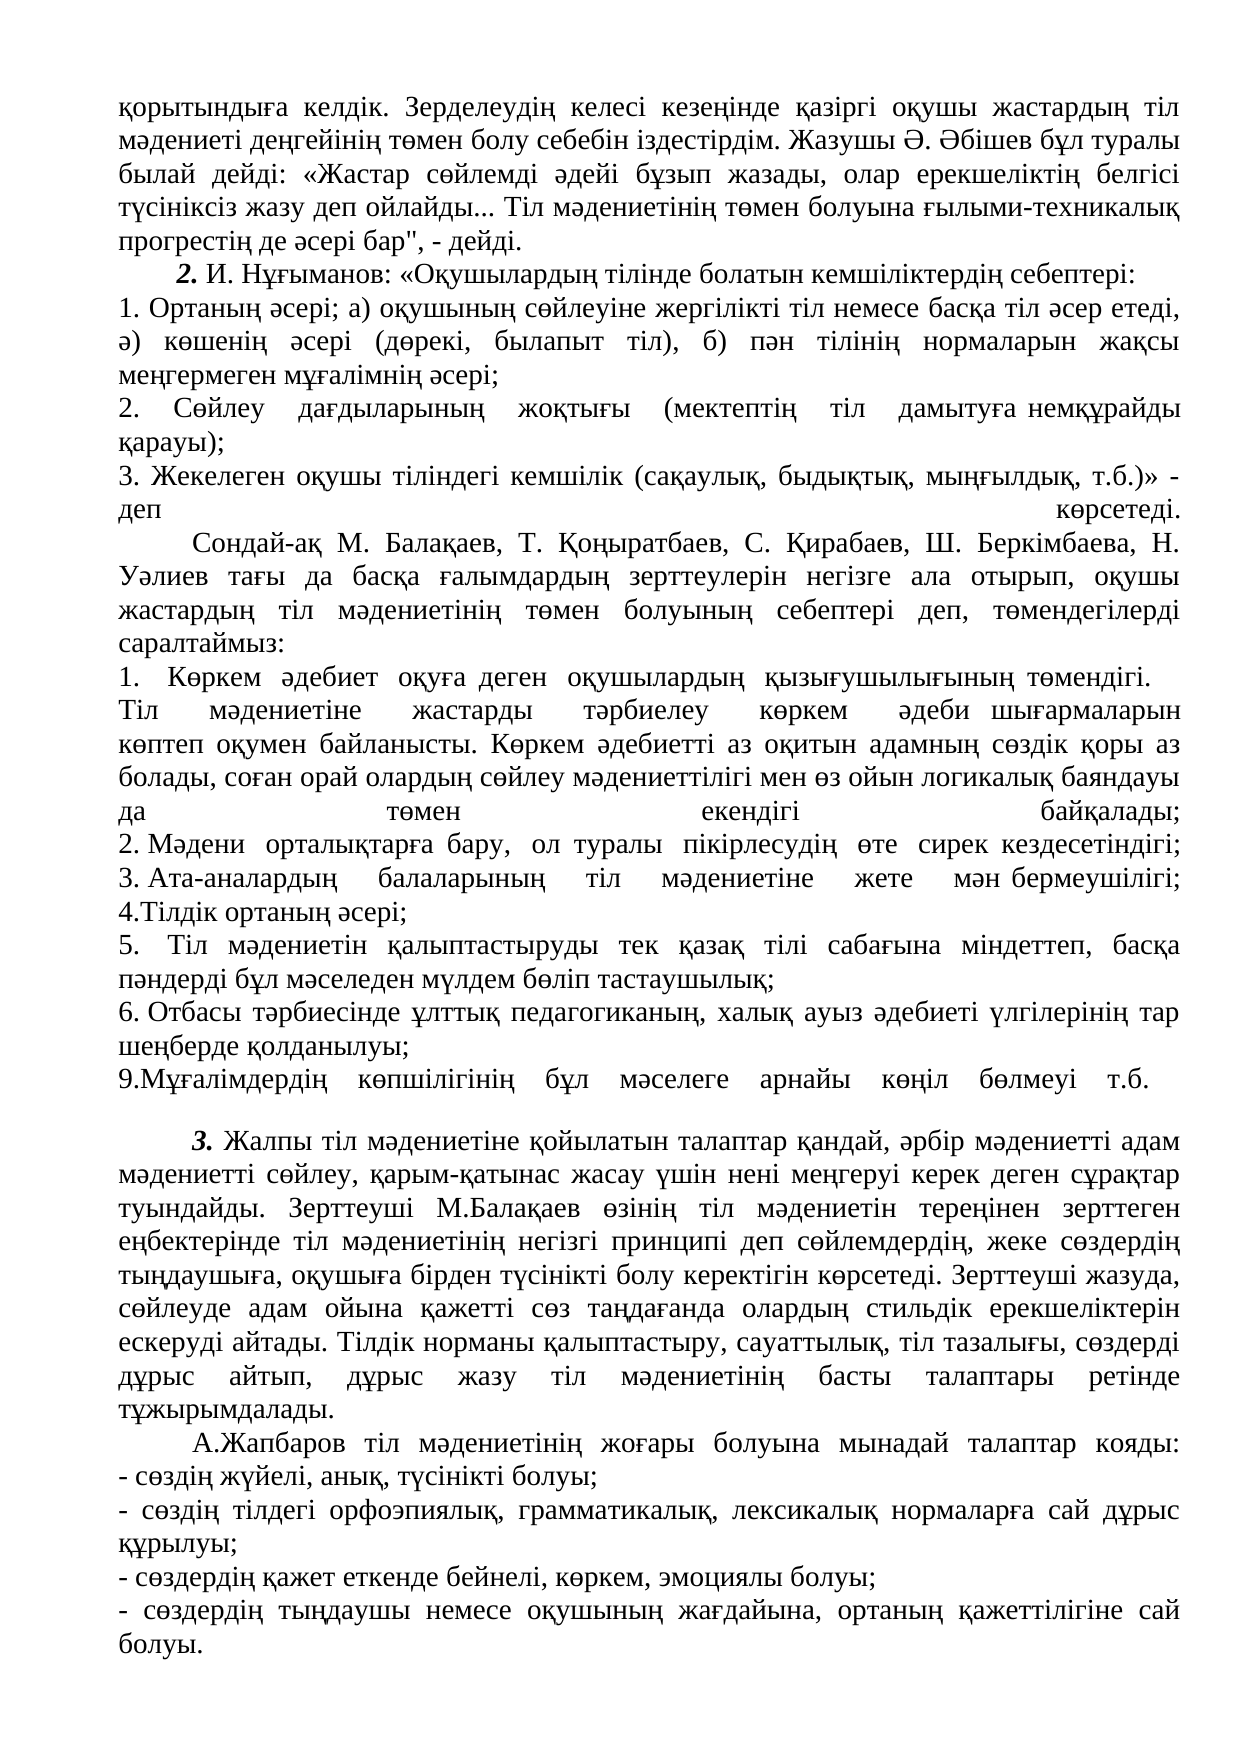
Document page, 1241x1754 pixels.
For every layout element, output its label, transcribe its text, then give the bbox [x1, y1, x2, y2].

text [118, 1592, 1181, 1659]
text А.Жапбаров тіл мәдениетінің жоғары болуына мынадай талаптар кояды: - сөздің жүйелі, анық, түсінікті болуы; [118, 1425, 1181, 1492]
text 3. Жалпы тіл мәдениетіне қойылатын талаптар қандай, әрбір мәдениетті адам мәдениетті сөйлеу, қарым-қатынас жасау үшін нені меңгеруі керек деген сұрақтар туындайды. Зерттеуші М.Балақаев өзінің тіл мәдениетін тереңінен зерттеген еңбектерінде тіл мәдениетінің негізгі принципі деп сөйлемдердің, жеке сөздердің тыңдаушыға, оқушыға бірден түсінікті болу керектігін көрсетеді. Зерттеуші жазуда, сөйлеуде адам ойына қажетті сөз таңдағанда олардың стильдік ерекшеліктерін ескеруді айтады. Тілдік норманы қалыптастыру, сауаттылық, тіл тазалығы, сөздерді дұрыс айтып, дұрыс жазу тіл мәдениетінің басты талаптары ретінде тұжырымдалады. [118, 1123, 1181, 1425]
text 2. Сөйлеу дағдыларының жоқтығы (мектептің тіл дамытуға немқұрайды қарауы); 3. Жекелеген оқушы тіліндегі кемшілік (сақаулық, быдықтық, мыңғылдық, т.б.)» - деп көрсетеді. Сондай-ақ М. Балақаев, Т. Қоңыратбаев, С. Қирабаев, Ш. Беркімбаева, Н. Уәлиев тағы да басқа ғалымдардың зерттеулерін негізге ала отырып, оқушы жастардың тіл мәдениетінің төмен болуының себептері деп, төмендегілерді саралтаймыз: 1. Көркем әдебиет оқуға деген оқушылардың қызығушылығының төмендігі. Тіл мәдениетіне жастарды тәрбиелеу көркем әдеби шығармаларын көптеп оқумен байланысты. Көркем әдебиетті аз оқитын адамның сөздік қоры аз болады, соған орай олардың сөйлеу мәдениеттілігі мен өз ойын логикалық баяндауы да төмен екендігі байқалады; 2. Мәдени орталықтарға бару, ол туралы пікірлесудің өте сирек кездесетіндігі; 3. Ата-аналардың балаларының тіл мәдениетіне жете мән бермеушілігі; 4.Тілдік ортаның әсері; [118, 391, 1181, 927]
text 1. Ортаның әсері; а) оқушының сөйлеуіне жергілікті тіл немесе басқа тіл әсер етеді, ә) көшенің әсері (дөрекі, былапыт тіл), б) пән тілінің нормаларын жақсы меңгермеген мұғалімнің әсері; [118, 290, 1181, 391]
text 9.Мұғалімдердің көпшілігінің бұл мәселеге арнайы көңіл бөлмеуі т.б. [118, 1061, 1181, 1123]
text 5. Тіл мәдениетін қалыптастыруды тек қазақ тілі сабағына міндеттеп, басқа пәндерді бұл мәселеден мүлдем бөліп тастаушылық; [118, 927, 1181, 994]
text 2. И. Нұғыманов: «Оқушылардың тілінде болатын кемшіліктердің себептері: [118, 256, 1181, 290]
text 6. Отбасы тәрбиесінде ұлттық педагогиканың, халық ауыз әдебиеті үлгілерінің тар шеңберде қолданылуы; [118, 994, 1181, 1061]
text - сөздің тілдегі орфоэпиялық, грамматикалық, лексикалық нормаларға сай дұрыс құрылуы; - сөздердің қажет еткенде бейнелі, көркем, эмоциялы болуы; [118, 1492, 1181, 1592]
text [118, 89, 1181, 256]
